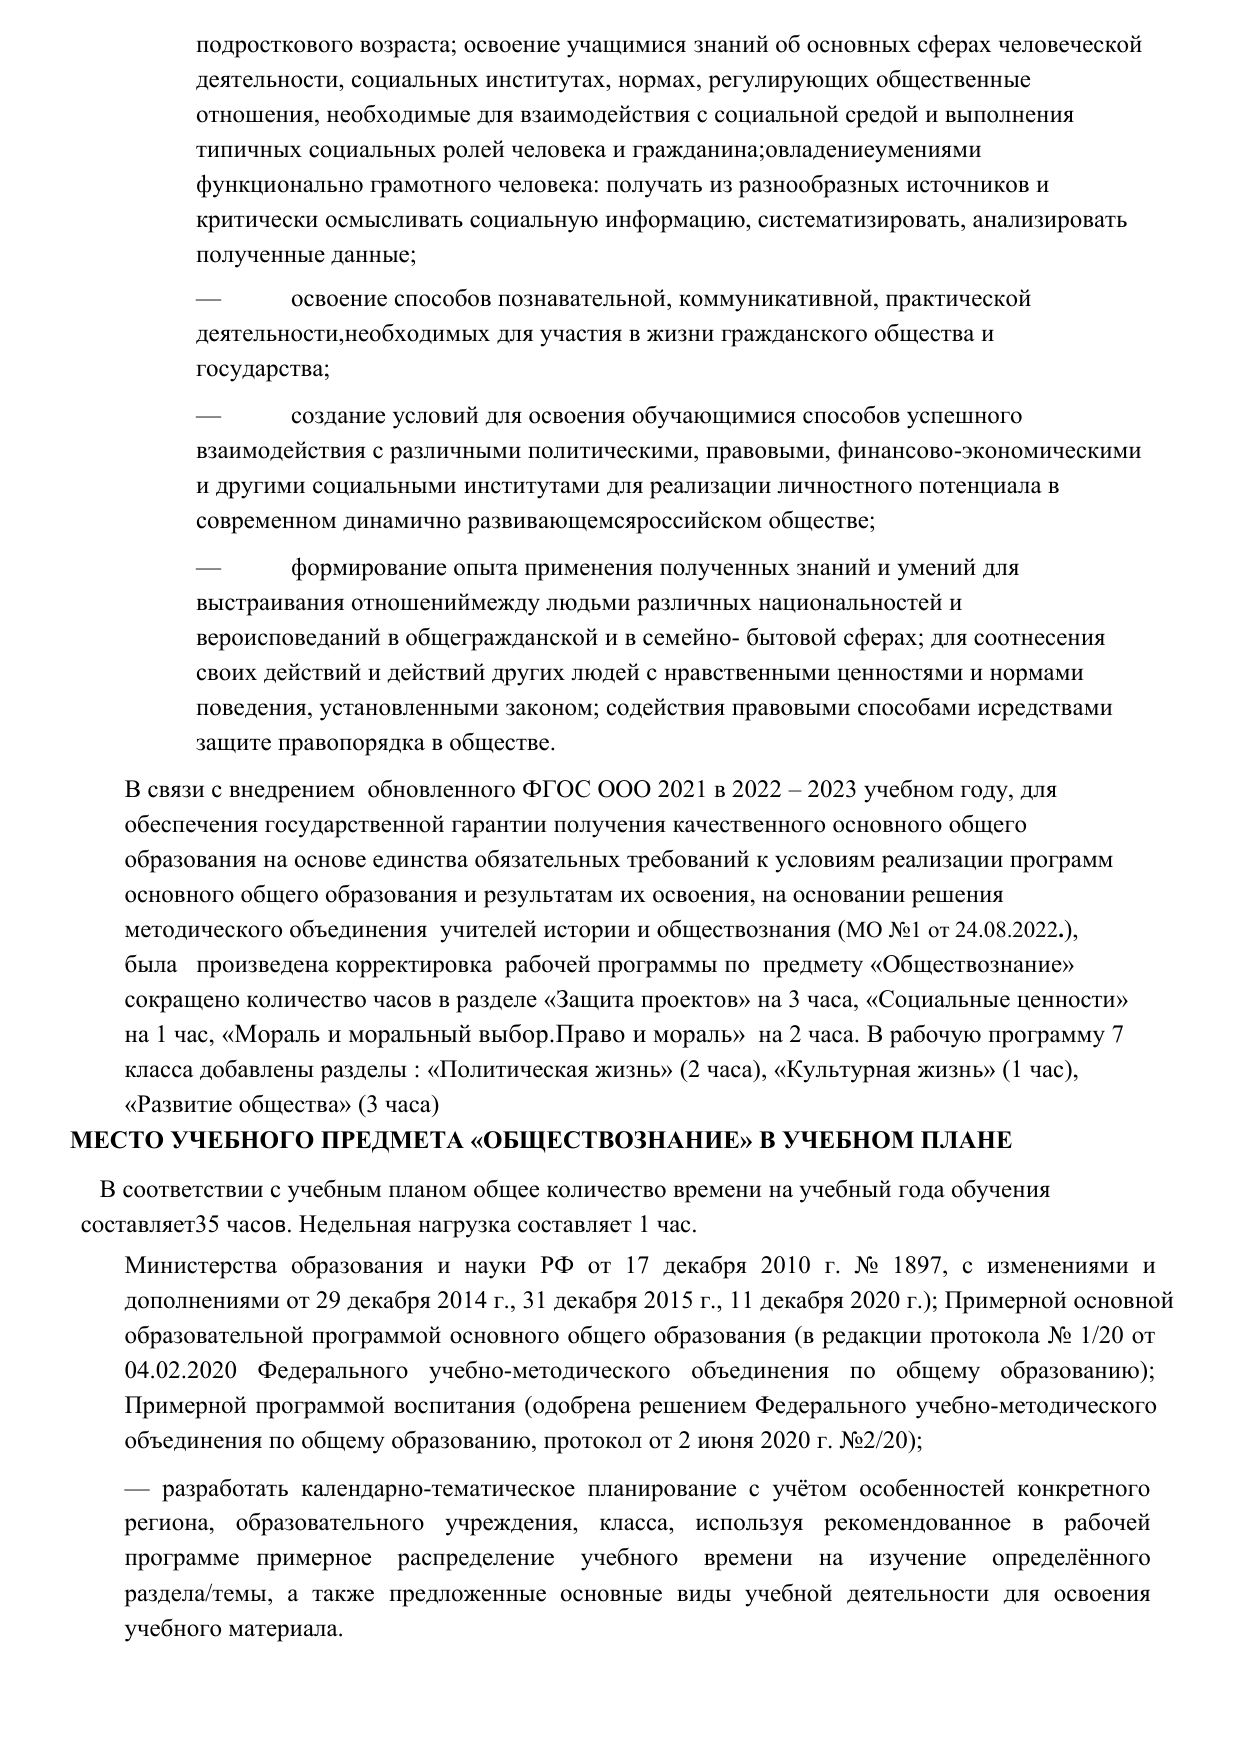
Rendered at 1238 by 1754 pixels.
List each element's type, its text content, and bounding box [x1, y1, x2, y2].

text сокращено количество часов в разделе «Защита проектов» на 3 часа, «Социальные ценности» [124, 985, 1227, 1013]
text критически осмысливать социальную информацию, систематизировать, анализировать [196, 205, 1227, 234]
text объединения по общему образованию, протокол от 2 июня 2020 г. №2/20); [124, 1426, 1227, 1454]
text государства; [196, 353, 1227, 382]
text образовательной программой основного общего образования (в редакции протокола № 1/20 от [124, 1321, 1227, 1349]
text «Развитие общества» (3 часа) [124, 1090, 1227, 1118]
text программе примерное распределение учебного времени на изучение определённого [124, 1543, 1227, 1572]
text В связи с внедрением обновленного ФГОС ООО 2021 в 2022 – 2023 учебном году, для [124, 775, 1227, 803]
text региона, образовательного учреждения, класса, используя рекомендованное в рабочей [124, 1508, 1227, 1537]
text на 1 час, «Мораль и моральный выбор.Право и мораль» на 2 часа. В рабочую программу 7 [124, 1019, 1227, 1048]
text — разработать календарно-тематическое планирование с учётом особенностей конкретного [124, 1473, 1227, 1502]
text вероисповеданий в общегражданской и в семейно- бытовой сферах; для соотнесения [196, 622, 1227, 651]
text современном динамично развивающемсяроссийском обществе; [196, 505, 1227, 534]
text класса добавлены разделы : «Политическая жизнь» (2 часа), «Культурная жизнь» (1 час), [124, 1055, 1227, 1083]
text В соответствии с учебным планом общее количество времени на учебный года обучения [99, 1175, 1227, 1203]
text подросткового возраста; освоение учащимися знаний об основных сферах человеческой [196, 30, 1227, 59]
text и другими социальными институтами для реализации личностного потенциала в [196, 470, 1227, 499]
text функционально грамотного человека: получать из разнообразных источников и [196, 170, 1227, 199]
text составляет35 часов. Недельная нагрузка составляет 1 час. [81, 1209, 1227, 1238]
text раздела/темы, а также предложенные основные виды учебной деятельности для освоения [124, 1578, 1227, 1607]
text деятельности,необходимых для участия в жизни гражданского общества и [196, 318, 1227, 347]
text полученные данные; [196, 240, 1227, 269]
text 04.02.2020 Федерального учебно-методического объединения по общему образованию); [124, 1356, 1227, 1384]
text — освоение способов познавательной, коммуникативной, практической [196, 283, 1227, 312]
text взаимодействия с различными политическими, правовыми, финансово-экономическими [196, 435, 1227, 464]
text МЕСТО УЧЕБНОГО ПРЕДМЕТА «ОБЩЕСТВОЗНАНИЕ» В УЧЕБНОМ ПЛАНЕ [69, 1125, 1227, 1154]
text методического объединения учителей истории и обществознания (МО №1 от 24.08.2022.), [124, 915, 1227, 943]
text дополнениями от 29 декабря 2014 г., 31 декабря 2015 г., 11 декабря 2020 г.); Примерной основной [124, 1286, 1227, 1315]
text обеспечения государственной гарантии получения качественного основного общего [124, 810, 1227, 838]
text защите правопорядка в обществе. [196, 727, 1227, 756]
text Министерства образования и науки РФ от 17 декабря 2010 г. № 1897, с изменениями и [124, 1251, 1227, 1280]
text своих действий и действий других людей с нравственными ценностями и нормами [196, 657, 1227, 686]
text основного общего образования и результатам их освоения, на основании решения [124, 880, 1227, 909]
text деятельности, социальных институтах, нормах, регулирующих общественные [196, 65, 1227, 94]
text типичных социальных ролей человека и гражданина;овладениеумениями [196, 135, 1227, 164]
text образования на основе единства обязательных требований к условиям реализации программ [124, 845, 1227, 874]
text поведения, установленными законом; содействия правовыми способами исредствами [196, 692, 1227, 721]
text Примерной программой воспитания (одобрена решением Федерального учебно-методического [124, 1391, 1227, 1419]
text отношения, необходимые для взаимодействия с социальной средой и выполнения [196, 100, 1227, 129]
text была произведена корректировка рабочей программы по предмету «Обществознание» [124, 950, 1227, 978]
text учебного материала. [124, 1613, 1227, 1642]
text выстраивания отношениймежду людьми различных национальностей и [196, 588, 1227, 616]
text — формирование опыта применения полученных знаний и умений для [196, 553, 1227, 581]
text — создание условий для освоения обучающимися способов успешного [196, 401, 1227, 429]
